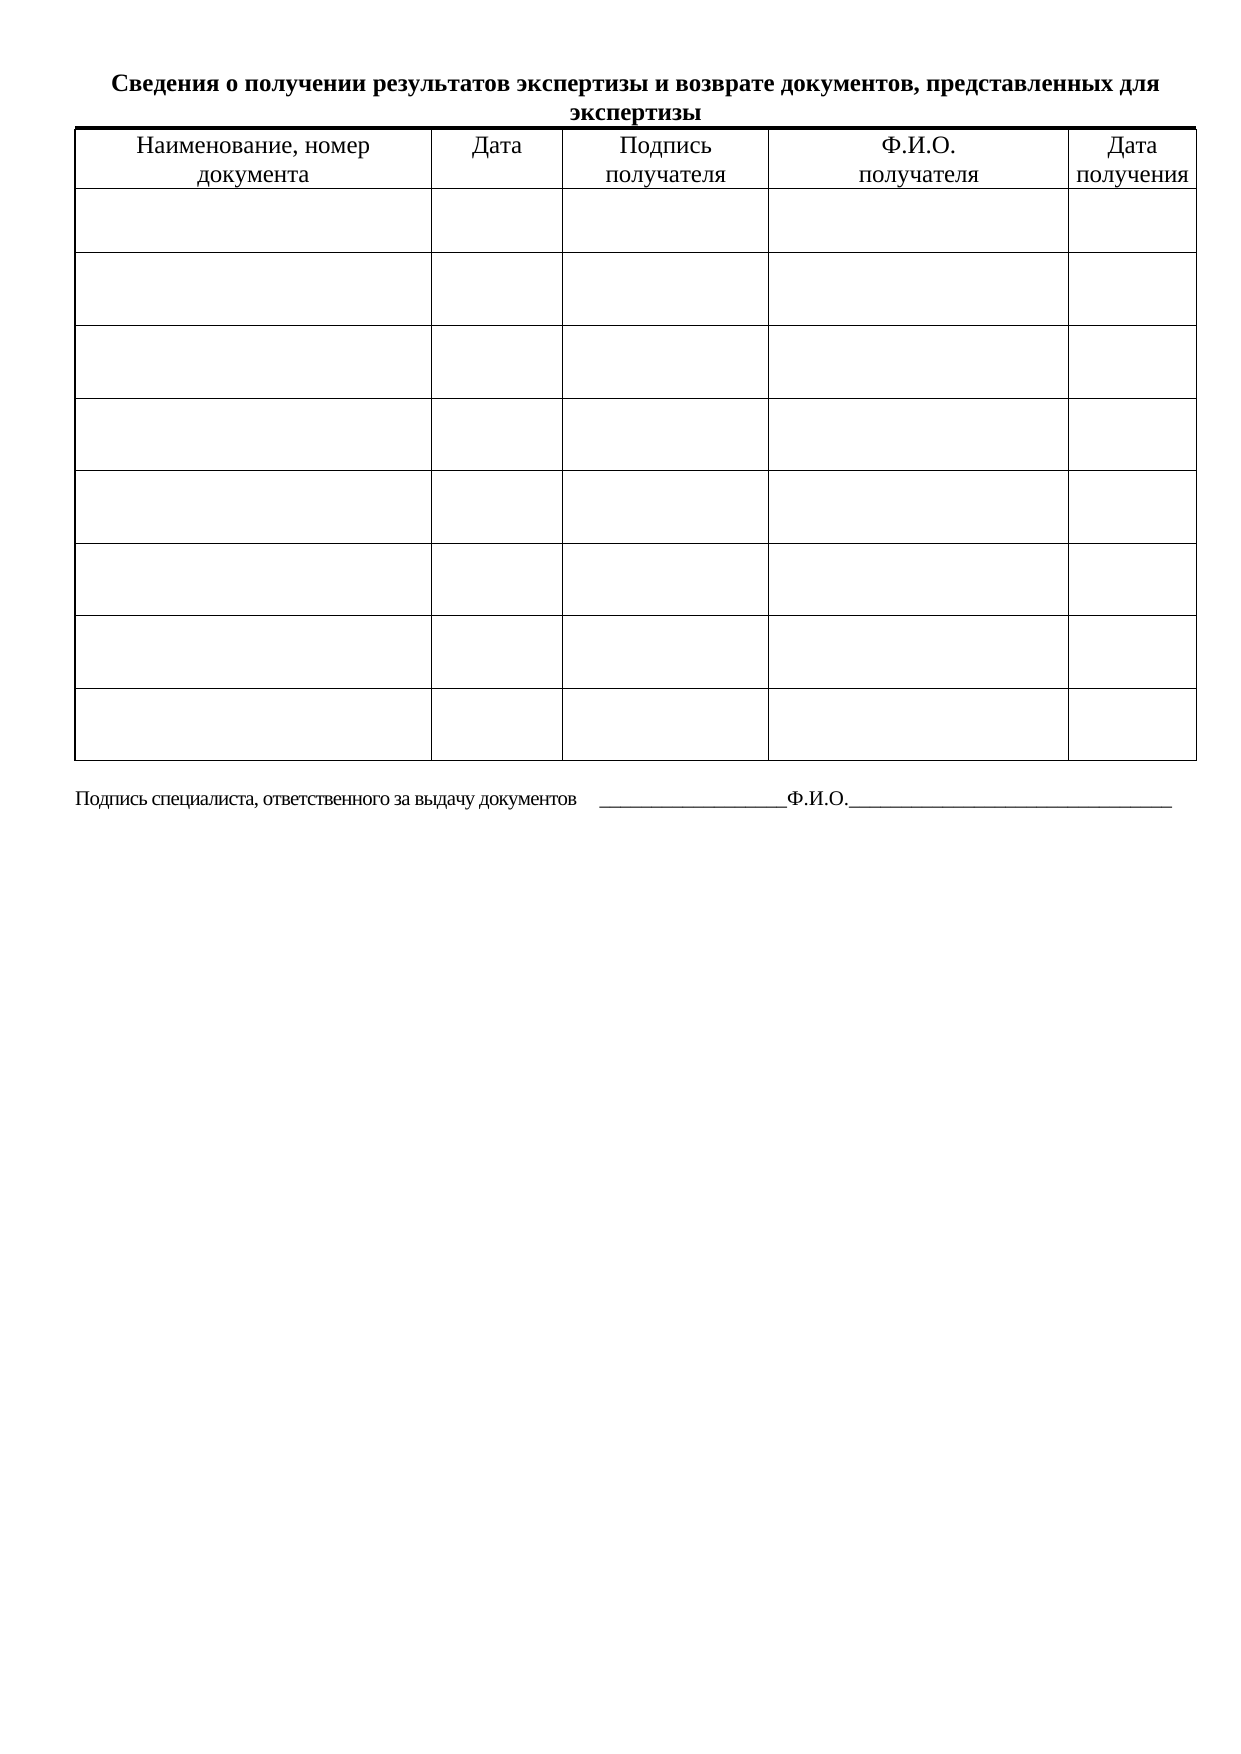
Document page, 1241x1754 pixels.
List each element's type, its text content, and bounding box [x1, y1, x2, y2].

table_cell [1069, 616, 1196, 688]
table_cell [769, 471, 1068, 543]
table_cell [563, 189, 768, 252]
table_cell [1069, 471, 1196, 543]
table_cell [76, 471, 431, 543]
table_cell [563, 689, 768, 760]
table_header Наименование, номер документа [76, 130, 431, 188]
table_cell [76, 616, 431, 688]
text Подпись специалиста, ответственного за выдачу документов __________________Ф.И.О._______________________________ [75, 786, 1196, 809]
table_cell [563, 253, 768, 325]
table_cell [76, 189, 431, 252]
table_cell [76, 326, 431, 397]
table_cell [769, 544, 1068, 615]
table_cell [76, 399, 431, 470]
table_cell [769, 689, 1068, 760]
table_cell [432, 326, 562, 397]
table_header Дата [432, 130, 562, 188]
table_cell [432, 399, 562, 470]
table_cell [1069, 399, 1196, 470]
table_header Дата получения [1069, 130, 1196, 188]
table_cell [432, 544, 562, 615]
text Сведения о получении результатов экспертизы и возврате документов, представленных для экспертизы [75, 68, 1196, 126]
table_cell [432, 471, 562, 543]
table_cell [769, 189, 1068, 252]
table_cell [563, 544, 768, 615]
table_cell [1069, 544, 1196, 615]
table_cell [432, 253, 562, 325]
table_cell [769, 253, 1068, 325]
table_header Подпись получателя [563, 130, 768, 188]
table_cell [1069, 253, 1196, 325]
table_cell [432, 189, 562, 252]
table_cell [76, 689, 431, 760]
table_header Ф.И.О. получателя [769, 130, 1068, 188]
table_cell [769, 326, 1068, 397]
table_cell [1069, 689, 1196, 760]
table_cell [769, 616, 1068, 688]
table_cell [563, 399, 768, 470]
table_cell [432, 689, 562, 760]
table_cell [563, 326, 768, 397]
table_cell [76, 253, 431, 325]
table_cell [1069, 189, 1196, 252]
table_cell [563, 616, 768, 688]
table_cell [769, 399, 1068, 470]
table_cell [563, 471, 768, 543]
table_cell [1069, 326, 1196, 397]
table_cell [76, 544, 431, 615]
table_cell [432, 616, 562, 688]
